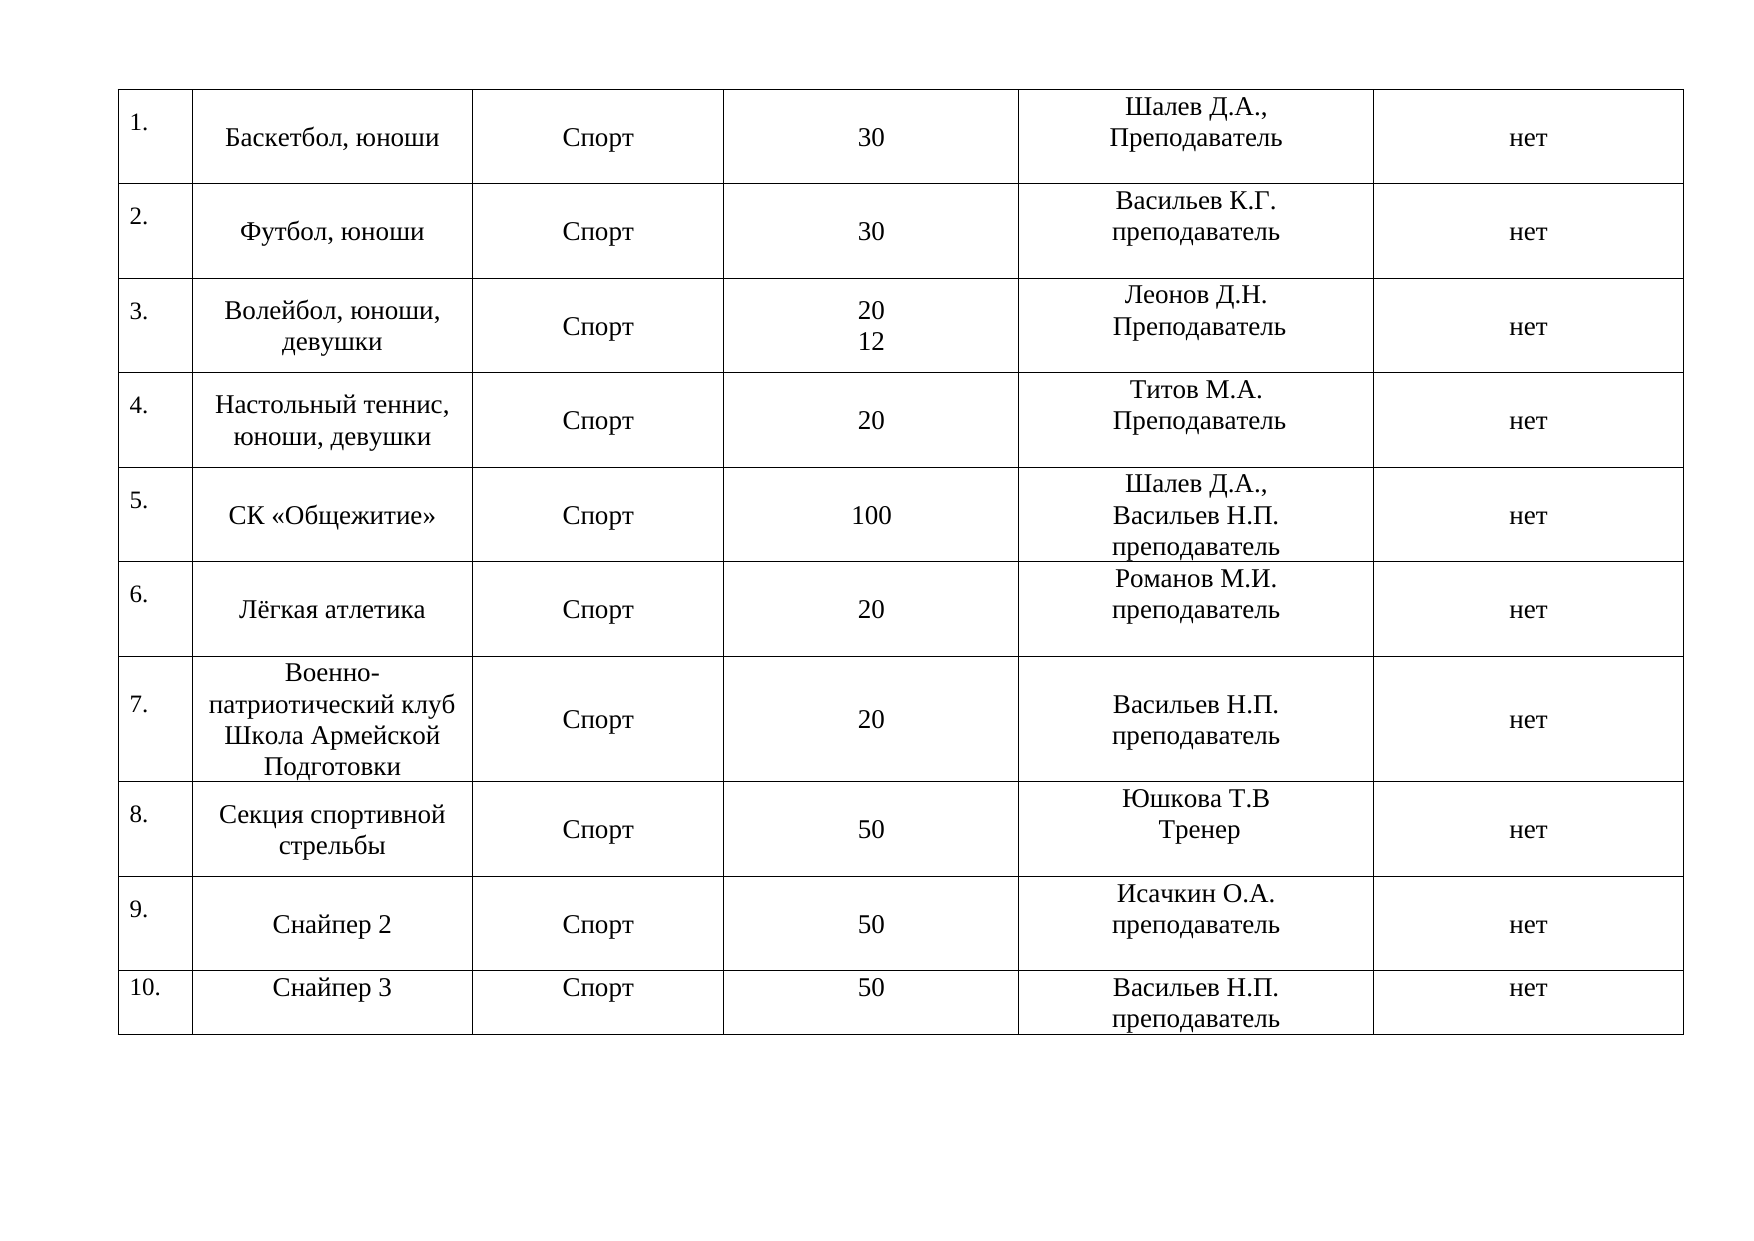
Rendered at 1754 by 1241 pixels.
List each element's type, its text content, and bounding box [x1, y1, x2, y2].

table_cell [119, 279, 192, 372]
table_cell нет [1374, 782, 1683, 876]
table_cell Волейбол, юноши, девушки [193, 279, 472, 372]
table_cell 30 [724, 90, 1018, 183]
table_cell Снайпер 2 [193, 877, 472, 970]
table_cell Титов М.А. Преподаватель [1019, 373, 1373, 467]
table_cell СК «Общежитие» [193, 468, 472, 561]
table_cell 100 [724, 468, 1018, 561]
table_cell [119, 184, 192, 278]
table_cell Юшкова Т.В Тренер [1019, 782, 1373, 876]
table_cell Спорт [473, 279, 723, 372]
table_cell [119, 90, 192, 183]
table_cell нет [1374, 468, 1683, 561]
table_cell Васильев Н.П. преподаватель [1019, 657, 1373, 781]
table_cell 50 [724, 782, 1018, 876]
table_cell нет [1374, 877, 1683, 970]
table_cell 30 [724, 184, 1018, 278]
table_cell [119, 562, 192, 656]
table_cell Спорт [473, 657, 723, 781]
table_cell [119, 782, 192, 876]
table_cell [119, 657, 192, 781]
table_cell 20 [724, 373, 1018, 467]
table_cell [119, 373, 192, 467]
table_cell Баскетбол, юноши [193, 90, 472, 183]
table_cell Исачкин О.А. преподаватель [1019, 877, 1373, 970]
table_cell Спорт [473, 468, 723, 561]
table_cell Леонов Д.Н. Преподаватель [1019, 279, 1373, 372]
table_cell нет [1374, 657, 1683, 781]
table_cell Спорт [473, 877, 723, 970]
table_cell Настольный теннис, юноши, девушки [193, 373, 472, 467]
table_cell 20 [724, 562, 1018, 656]
table_cell Спорт [473, 782, 723, 876]
table_cell Спорт [473, 373, 723, 467]
table_cell Романов М.И. преподаватель [1019, 562, 1373, 656]
table_cell Шалев Д.А., Преподаватель [1019, 90, 1373, 183]
table_cell Спорт [473, 562, 723, 656]
table_cell 20 12 [724, 279, 1018, 372]
table_cell Спорт [473, 90, 723, 183]
table_cell Спорт [473, 971, 723, 1033]
table_cell [119, 468, 192, 561]
table_cell Шалев Д.А., Васильев Н.П. преподаватель [1019, 468, 1373, 561]
table_cell Секция спортивной стрельбы [193, 782, 472, 876]
table_cell [119, 971, 192, 1033]
table_cell нет [1374, 373, 1683, 467]
table_cell Снайпер 3 [193, 971, 472, 1033]
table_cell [1019, 971, 1373, 1033]
table_cell 50 [724, 877, 1018, 970]
table_cell [119, 877, 192, 970]
table_cell Футбол, юноши [193, 184, 472, 278]
table_cell Военно-патриотический клуб Школа Армейской Подготовки [193, 657, 472, 781]
table_cell нет [1374, 279, 1683, 372]
table_cell 20 [724, 657, 1018, 781]
table_cell Спорт [473, 184, 723, 278]
table_cell нет [1374, 971, 1683, 1033]
table_cell Васильев К.Г. преподаватель [1019, 184, 1373, 278]
table_cell нет [1374, 184, 1683, 278]
table_cell Лёгкая атлетика [193, 562, 472, 656]
table_cell 50 [724, 971, 1018, 1033]
table_cell нет [1374, 562, 1683, 656]
table_cell нет [1374, 90, 1683, 183]
